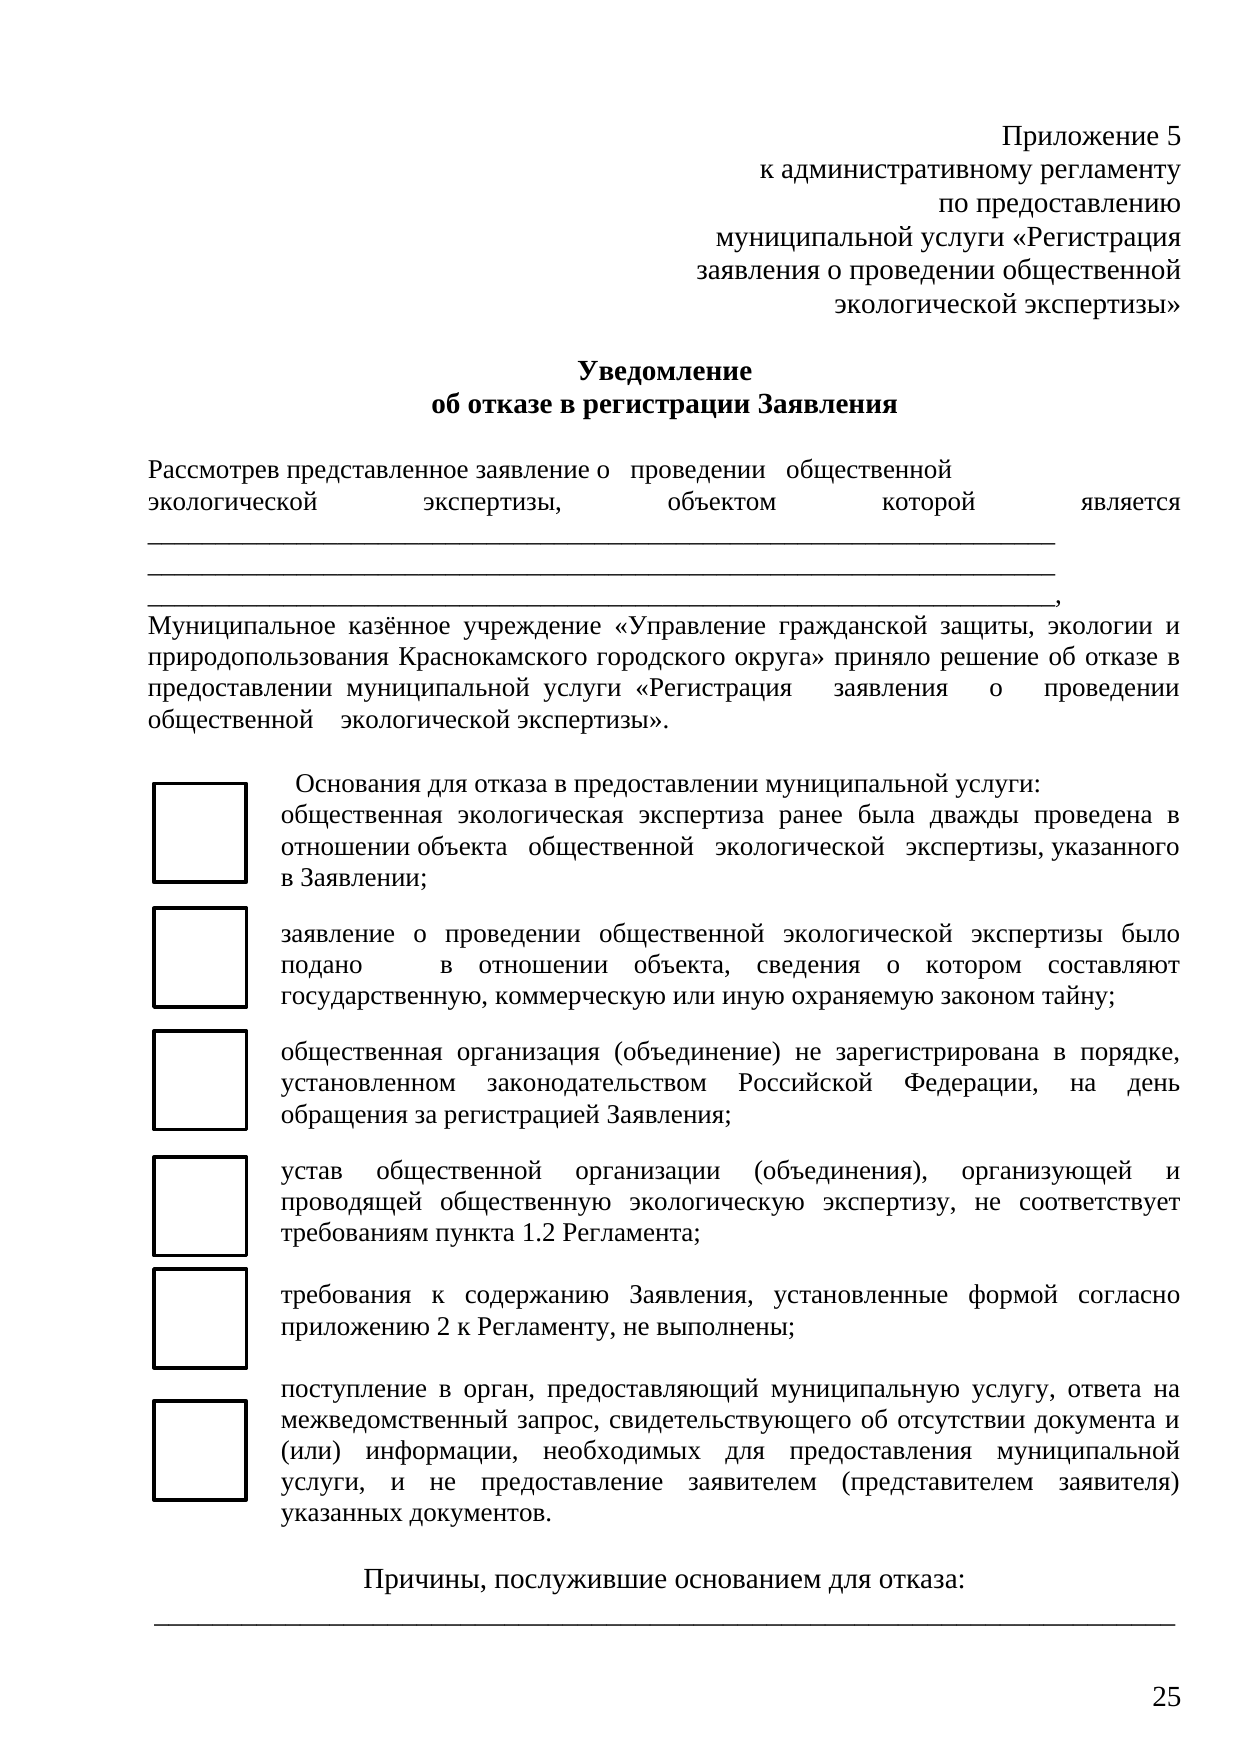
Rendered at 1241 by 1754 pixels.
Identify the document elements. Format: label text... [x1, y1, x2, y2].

text муниципальной услуги «Регистрация [148, 219, 1181, 252]
text Приложение 5 [148, 118, 1181, 152]
text экологической экспертизы» [148, 286, 1181, 319]
text Уведомление [148, 353, 1181, 386]
text общественная экологическая экспертиза ранее была дважды проведена в отношении объекта общественной экологической экспертизы, указанного в Заявлении; [281, 798, 1181, 892]
text устав общественной организации (объединения), организующей и проводящей общественную экологическую экспертизу, не соответствует требованиям пункта 1.2 Регламента; [281, 1154, 1181, 1247]
text ___________________________________________________________________ [148, 547, 1181, 578]
text заявления о проведении общественной [148, 252, 1181, 286]
text ___________________________________________________________________, [148, 578, 1181, 609]
text об отказе в регистрации Заявления [148, 386, 1181, 420]
text общественная организация (объединение) не зарегистрирована в порядке, установленном законодательством Российской Федерации, на день обращения за регистрацией Заявления; [281, 1035, 1181, 1129]
text требования к содержанию Заявления, установленные формой согласно приложению 2 к Регламенту, не выполнены; [281, 1278, 1181, 1341]
text по предоставлению [148, 185, 1181, 219]
text Основания для отказа в предоставлении муниципальной услуги: [281, 767, 1181, 798]
text к административному регламенту [148, 152, 1181, 185]
text Рассмотрев представленное заявление о проведении общественной [148, 453, 1181, 485]
text Муниципальное казённое учреждение «Управление гражданской защиты, экологии и природопользования Краснокамского городского округа» приняло решение об отказе в предоставлении муниципальной услуги «Регистрация заявления о проведении общественной экологической экспертизы». [148, 609, 1181, 734]
text заявление о проведении общественной экологической экспертизы было подано в отношении объекта, сведения о котором составляют государственную, коммерческую или иную охраняемую законом тайну; [281, 917, 1181, 1010]
text экологической экспертизы, объектом которой является ___________________________________________________________________ [148, 485, 1181, 547]
text Причины, послужившие основанием для отказа: ______________________________________________________________________ [148, 1561, 1181, 1628]
text поступление в орган, предоставляющий муниципальную услугу, ответа на межведомственный запрос, свидетельствующего об отсутствии документа и (или) информации, необходимых для предоставления муниципальной услуги, и не предоставление заявителем (представителем заявителя) указанных документов. [281, 1372, 1181, 1528]
